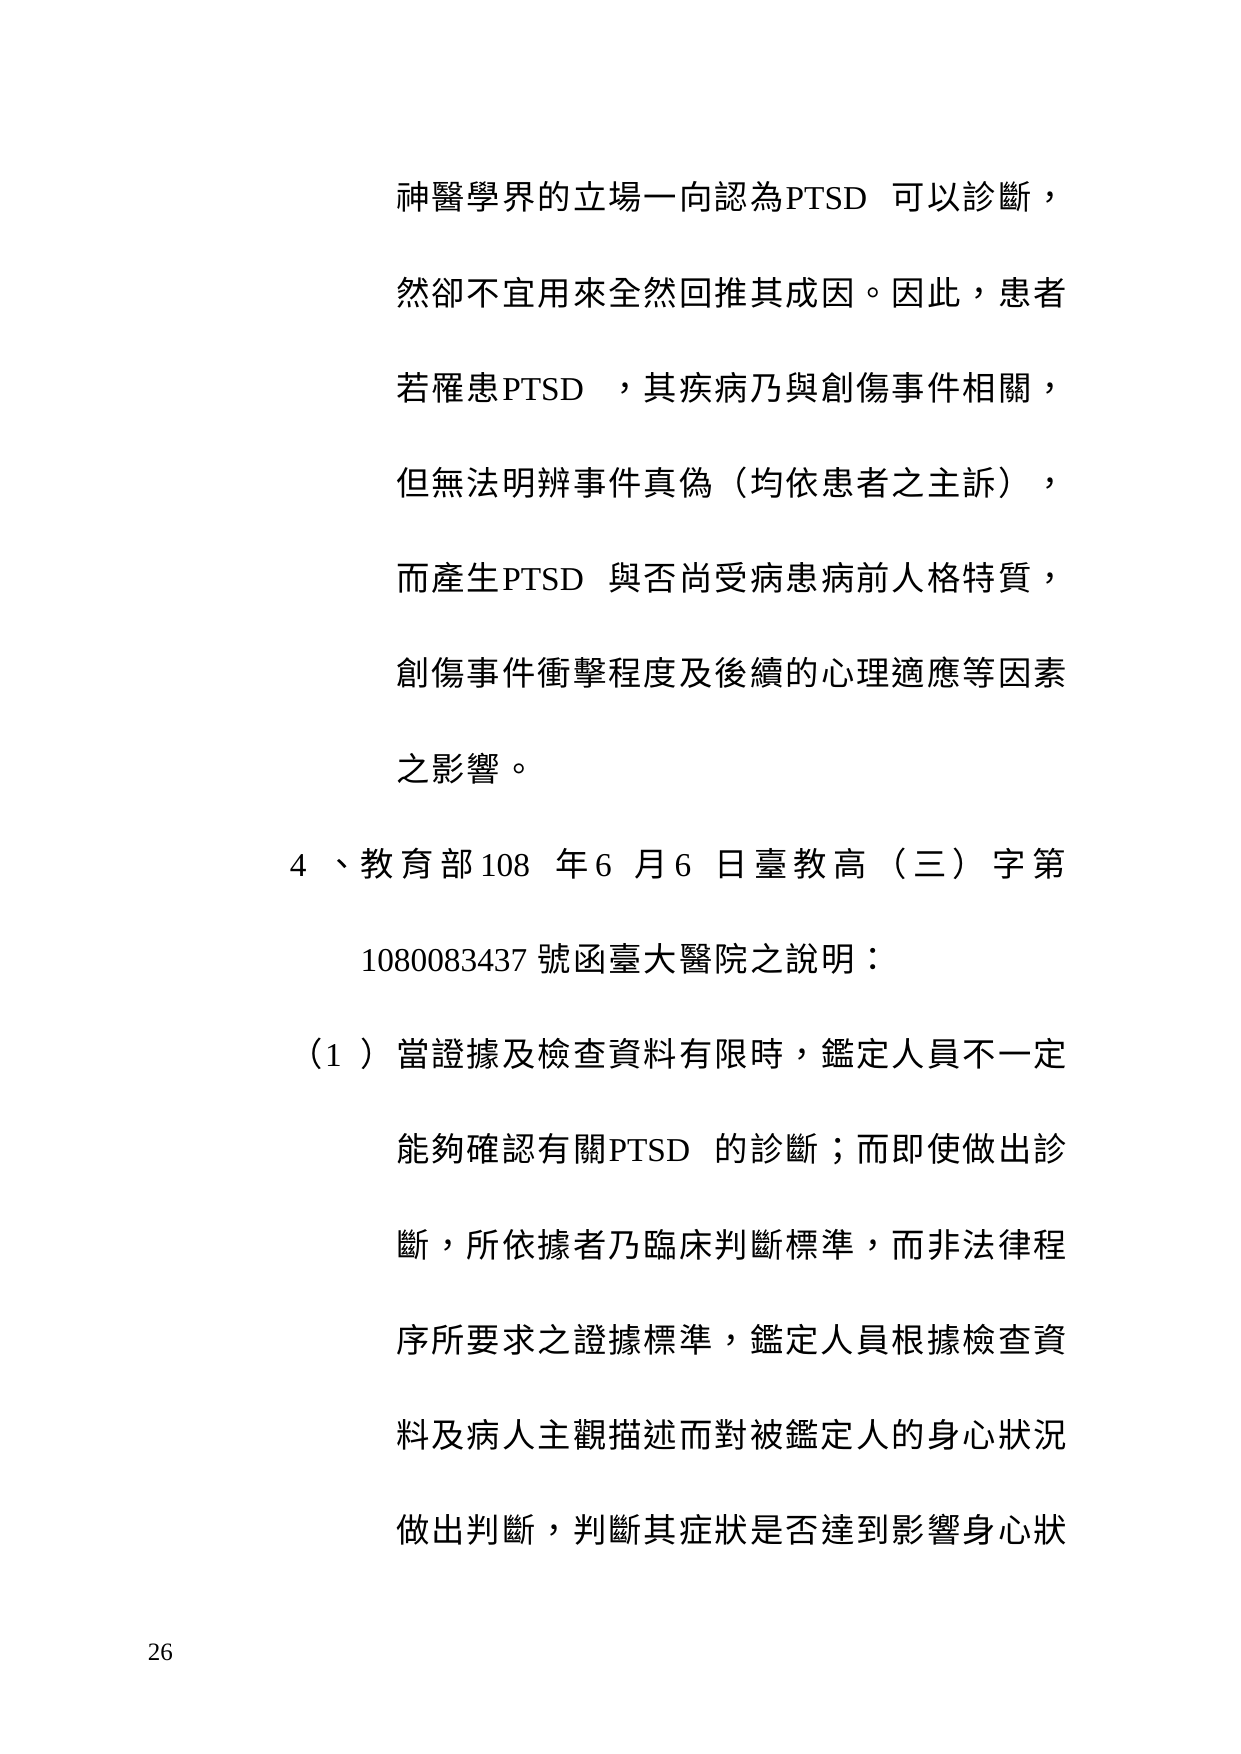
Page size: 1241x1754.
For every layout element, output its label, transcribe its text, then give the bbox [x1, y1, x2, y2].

subtitle 教育部108年6月6日臺教高（三）字第1080083437號函臺大醫院之說明： [272, 814, 1069, 1004]
